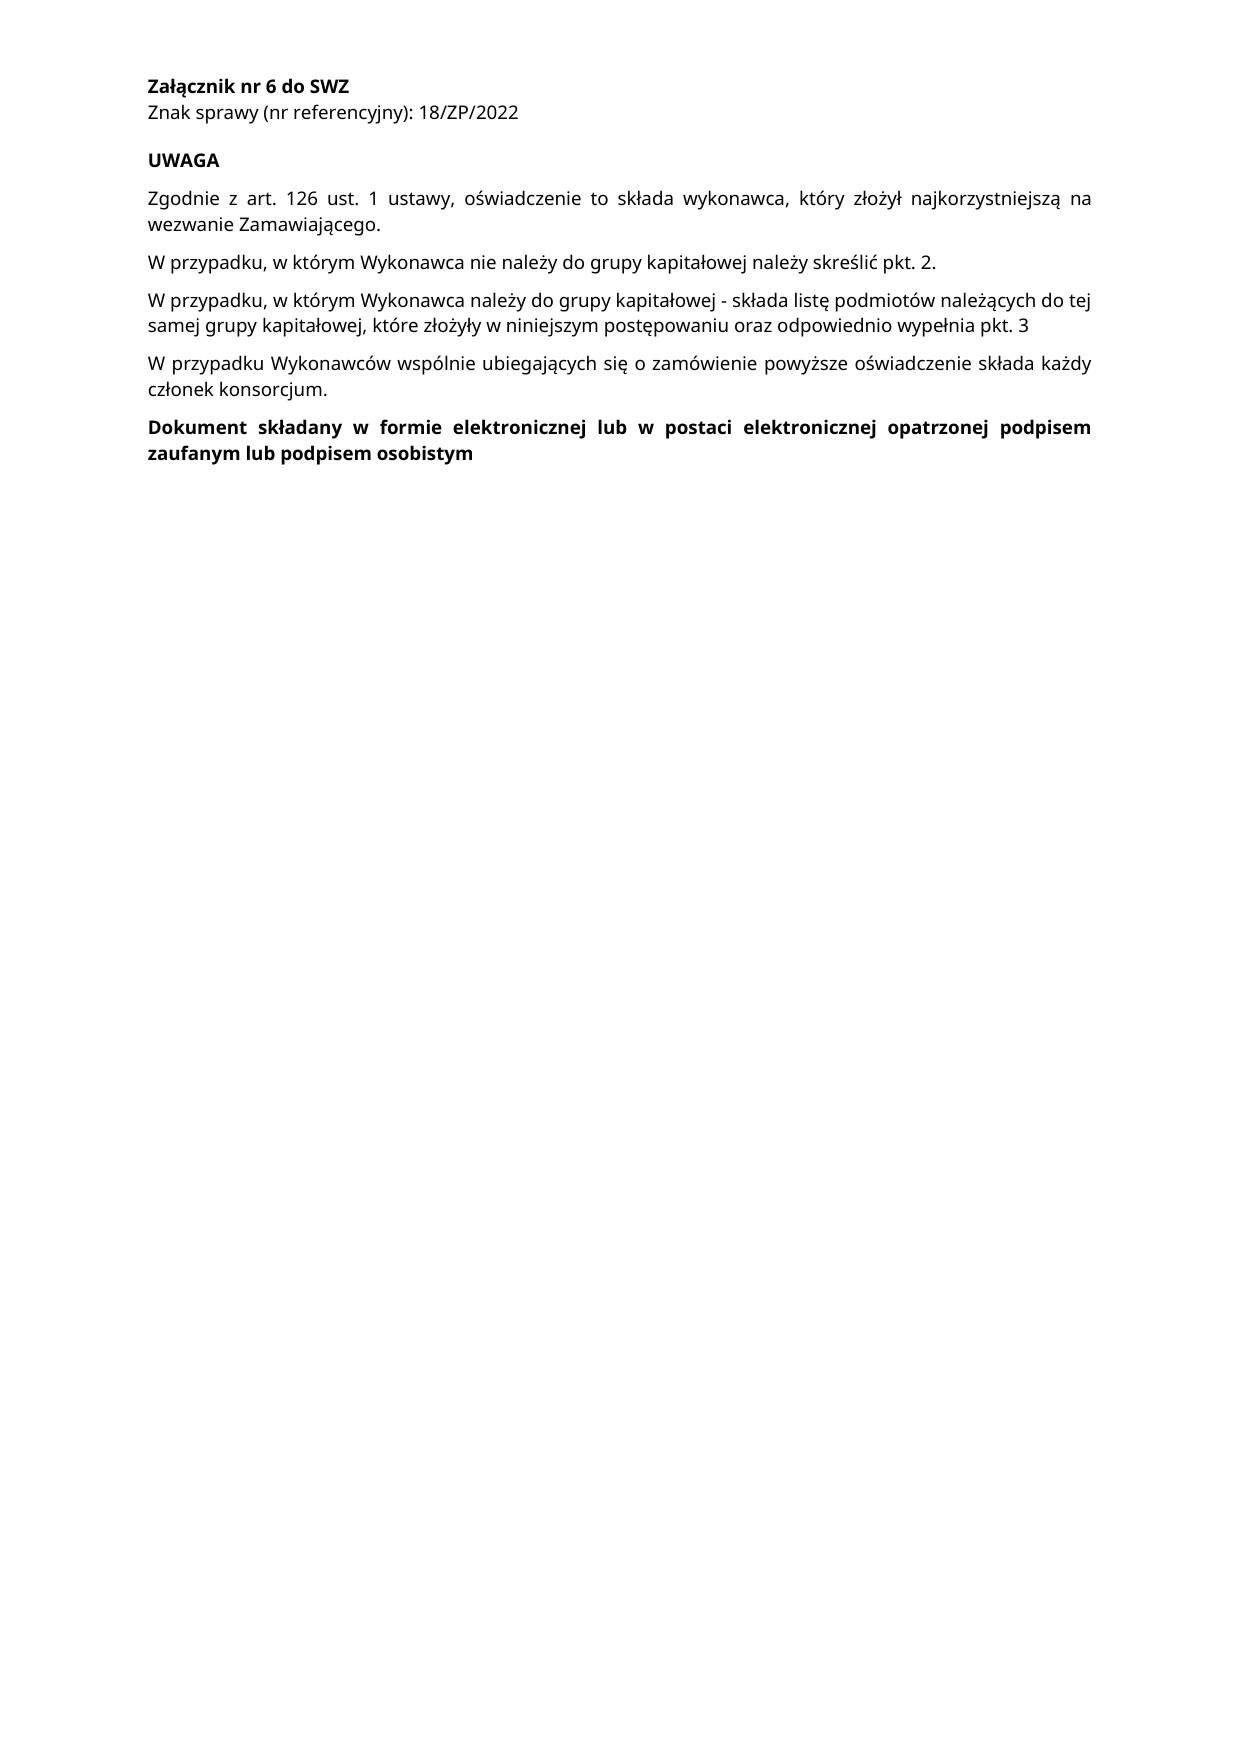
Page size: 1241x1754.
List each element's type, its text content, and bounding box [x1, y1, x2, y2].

text UWAGA [148, 148, 1093, 173]
text Zgodnie z art. 126 ust. 1 ustawy, oświadczenie to składa wykonawca, który złożył najkorzystniejszą na wezwanie Zamawiającego. [148, 186, 1093, 237]
text W przypadku, w którym Wykonawca należy do grupy kapitałowej - składa listę podmiotów należących do tej samej grupy kapitałowej, które złożyły w niniejszym postępowaniu oraz odpowiednio wypełnia pkt. 3 [148, 287, 1093, 338]
text W przypadku Wykonawców wspólnie ubiegających się o zamówienie powyższe oświadczenie składa każdy członek konsorcjum. [148, 351, 1093, 402]
text W przypadku, w którym Wykonawca nie należy do grupy kapitałowej należy skreślić pkt. 2. [148, 249, 1093, 275]
text Dokument składany w formie elektronicznej lub w postaci elektronicznej opatrzonej podpisem zaufanym lub podpisem osobistym [148, 414, 1093, 465]
